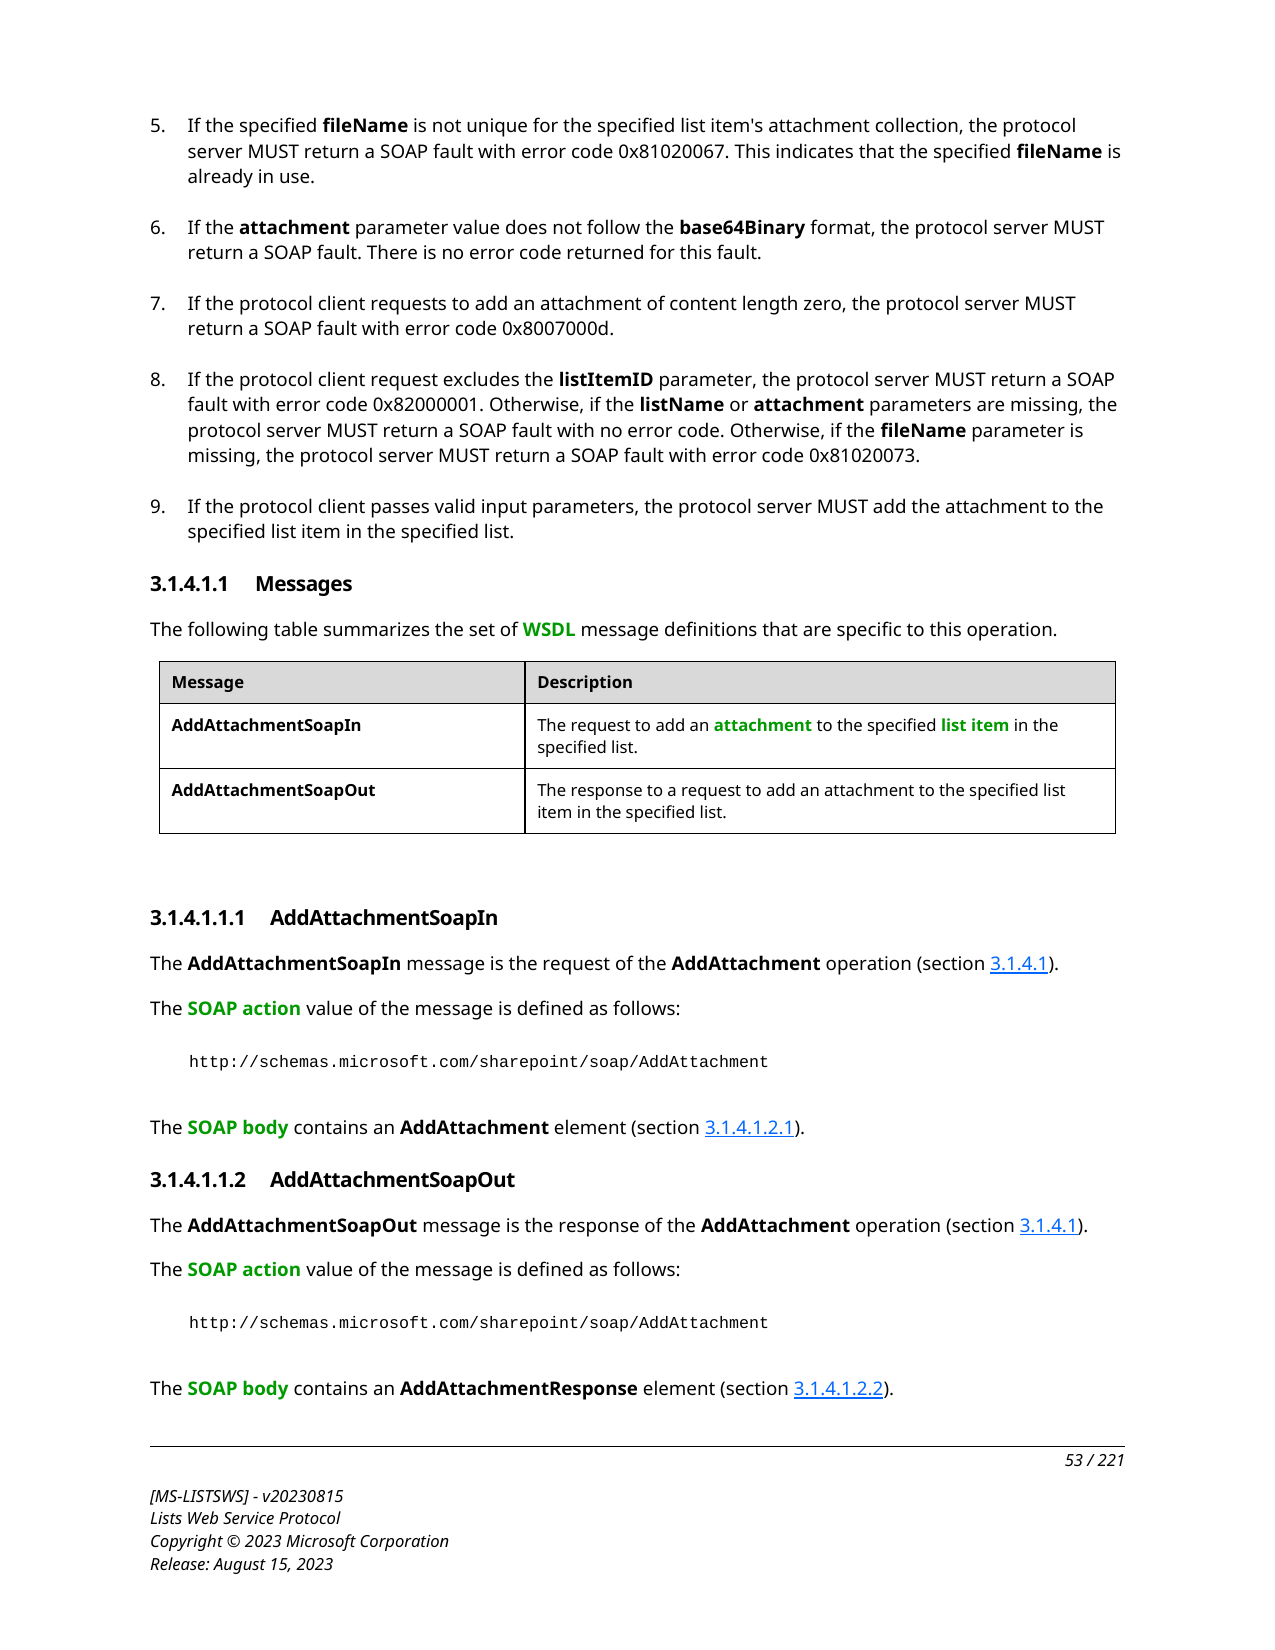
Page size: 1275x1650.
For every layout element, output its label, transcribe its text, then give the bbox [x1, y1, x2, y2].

subtitle AddAttachmentSoapIn [150, 903, 1125, 932]
text http://schemas.microsoft.com/sharepoint/soap/AddAttachment [175, 1045, 1137, 1083]
text The AddAttachmentSoapIn message is the request of the AddAttachment operation (section 3.1.4.1). [150, 951, 1125, 976]
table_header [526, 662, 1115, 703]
text The AddAttachmentSoapOut message is the response of the AddAttachment operation (section 3.1.4.1). [150, 1212, 1125, 1237]
list If the attachment parameter value does not follow the base64Binary format, the protocol server MUST return a SOAP fault. There is no error code returned for this fault. [150, 214, 1125, 265]
list If the protocol client request excludes the listItemID parameter, the protocol server MUST return a SOAP fault with error code 0x82000001. Otherwise, if the listName or attachment parameters are missing, the protocol server MUST return a SOAP fault with no error code. Otherwise, if the fileName parameter is missing, the protocol server MUST return a SOAP fault with error code 0x81020073. [150, 366, 1125, 468]
text The SOAP body contains an AddAttachment element (section 3.1.4.1.2.1). [150, 1114, 1125, 1140]
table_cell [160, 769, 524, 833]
list If the protocol client passes valid input parameters, the protocol server MUST add the attachment to the specified list item in the specified list. [150, 493, 1125, 544]
text http://schemas.microsoft.com/sharepoint/soap/AddAttachment [175, 1307, 1137, 1344]
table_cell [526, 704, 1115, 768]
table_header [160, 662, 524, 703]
text The SOAP body contains an AddAttachmentResponse element (section 3.1.4.1.2.2). [150, 1376, 1125, 1401]
text The SOAP action value of the message is defined as follows: [150, 995, 1125, 1020]
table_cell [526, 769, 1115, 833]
subtitle Messages [150, 569, 1125, 598]
text The following table summarizes the set of WSDL message definitions that are specific to this operation. [150, 616, 1125, 642]
list If the specified fileName is not unique for the specified list item's attachment collection, the protocol server MUST return a SOAP fault with error code 0x81020067. This indicates that the specified fileName is already in use. [150, 112, 1125, 189]
subtitle AddAttachmentSoapOut [150, 1165, 1125, 1193]
list If the protocol client requests to add an attachment of content length zero, the protocol server MUST return a SOAP fault with error code 0x8007000d. [150, 290, 1125, 341]
text The SOAP action value of the message is defined as follows: [150, 1256, 1125, 1282]
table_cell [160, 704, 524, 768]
